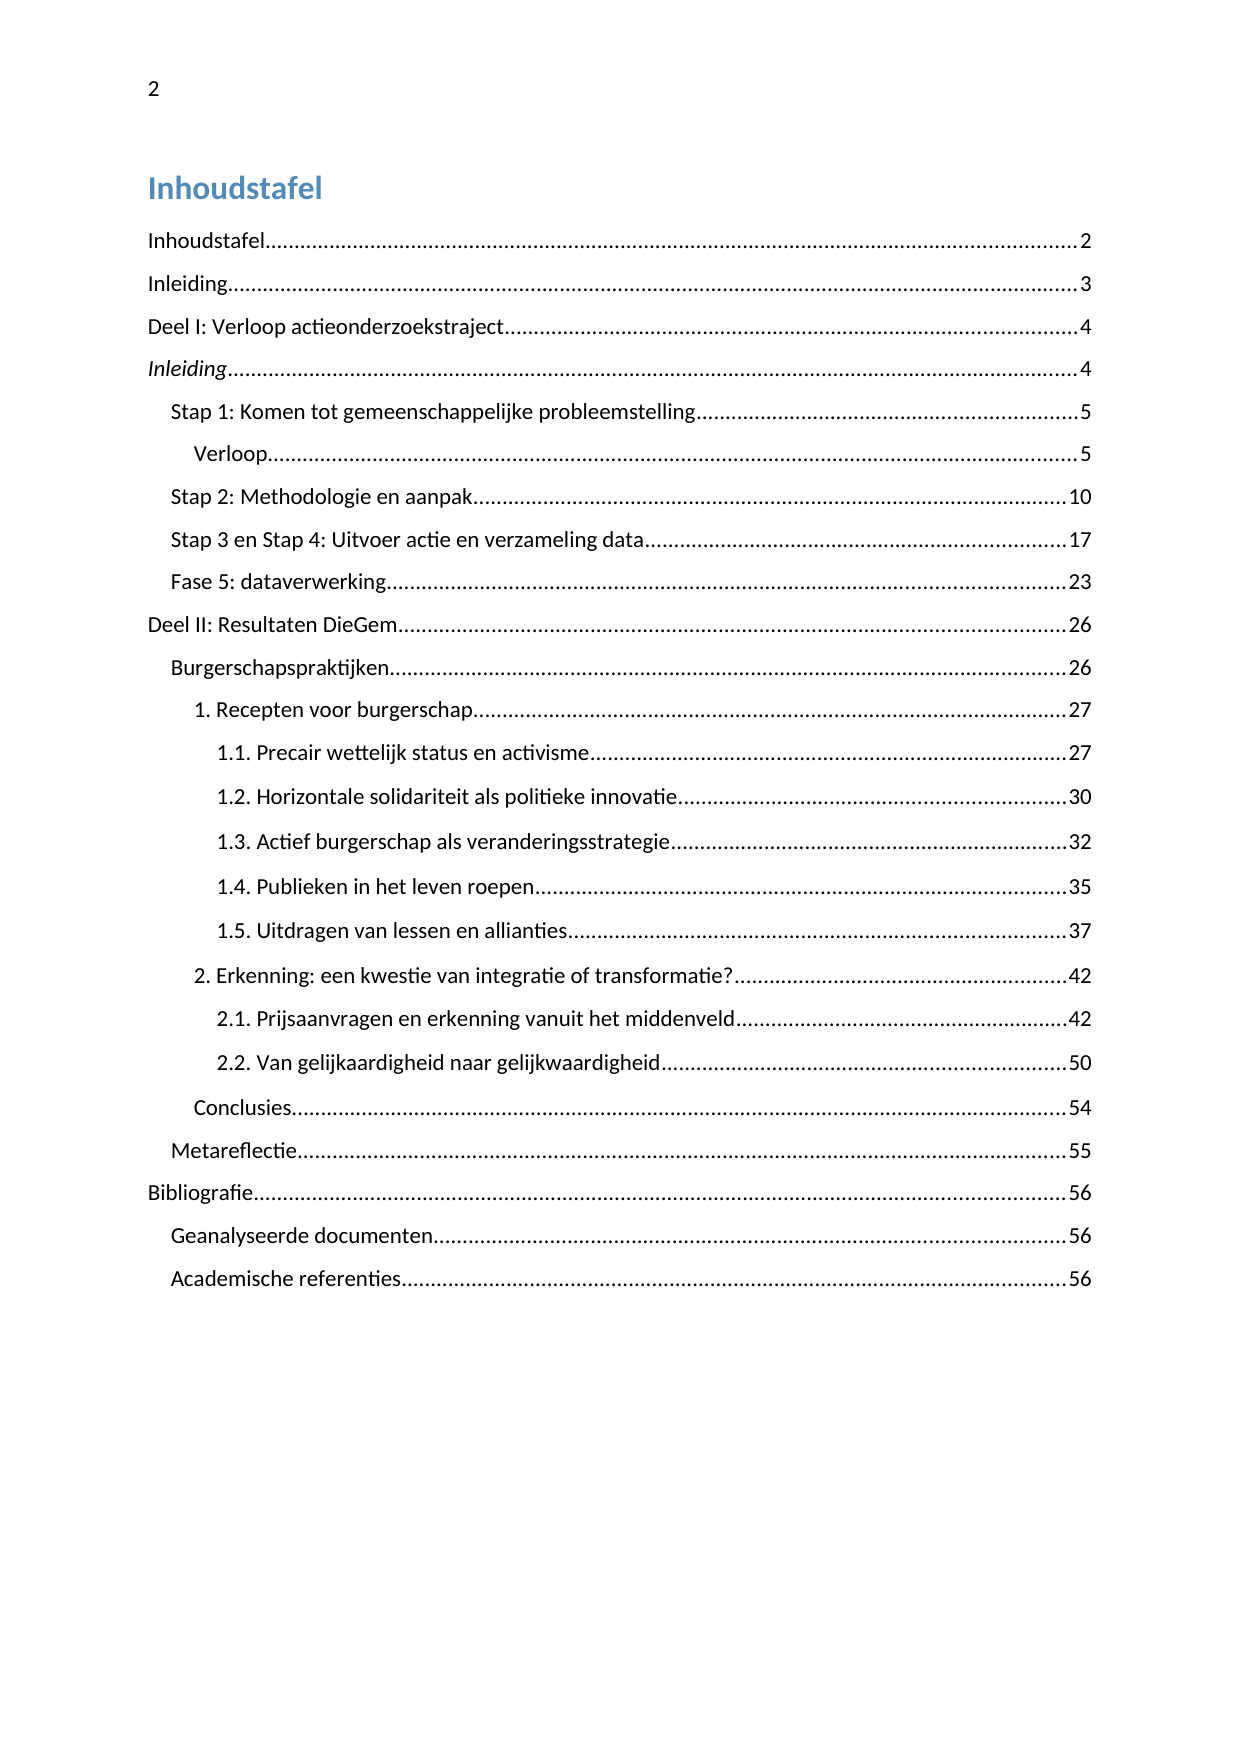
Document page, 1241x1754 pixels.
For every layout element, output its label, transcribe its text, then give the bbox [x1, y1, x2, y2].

text Stap 2: Methodologie en aanpak 10 [171, 482, 1093, 510]
text Deel II: Resultaten DieGem 26 [148, 610, 1093, 638]
text Inleiding 4 [148, 354, 1093, 382]
text 1.5. Uitdragen van lessen en allianties 37 [216, 917, 1093, 944]
text Burgerschapspraktijken 26 [171, 653, 1093, 681]
text 2.1. Prijsaanvragen en erkenning vanuit het middenveld 42 [216, 1004, 1093, 1032]
text 1.2. Horizontale solidariteit als politieke innovatie 30 [216, 782, 1093, 811]
text 2. Erkenning: een kwestie van integratie of transformatie? 42 [193, 961, 1093, 989]
text Metareflectie 55 [171, 1136, 1093, 1164]
text Geanalyseerde documenten 56 [171, 1221, 1093, 1249]
text Deel I: Verloop actieonderzoekstraject 4 [148, 312, 1093, 340]
text Inleiding 3 [148, 269, 1093, 297]
text 1.3. Actief burgerschap als veranderingsstrategie 32 [216, 827, 1093, 855]
text Academische referenties 56 [171, 1264, 1093, 1292]
text Verloop 5 [193, 439, 1093, 468]
text Inhoudstafel 2 [148, 227, 1093, 254]
text 2.2. Van gelijkaardigheid naar gelijkwaardigheid 50 [216, 1048, 1093, 1077]
text 1.1. Precair wettelijk status en activisme 27 [216, 738, 1093, 766]
text 1. Recepten voor burgerschap 27 [193, 695, 1093, 723]
text Stap 3 en Stap 4: Uitvoer actie en verzameling data 17 [171, 525, 1093, 553]
text Conclusies 54 [193, 1093, 1093, 1121]
text Stap 1: Komen tot gemeenschappelijke probleemstelling 5 [171, 397, 1093, 425]
text Bibliografie 56 [148, 1178, 1093, 1206]
subtitle Inhoudstafel [148, 167, 1093, 208]
text 1.4. Publieken in het leven roepen 35 [216, 872, 1093, 900]
text Fase 5: dataverwerking 23 [171, 567, 1093, 595]
